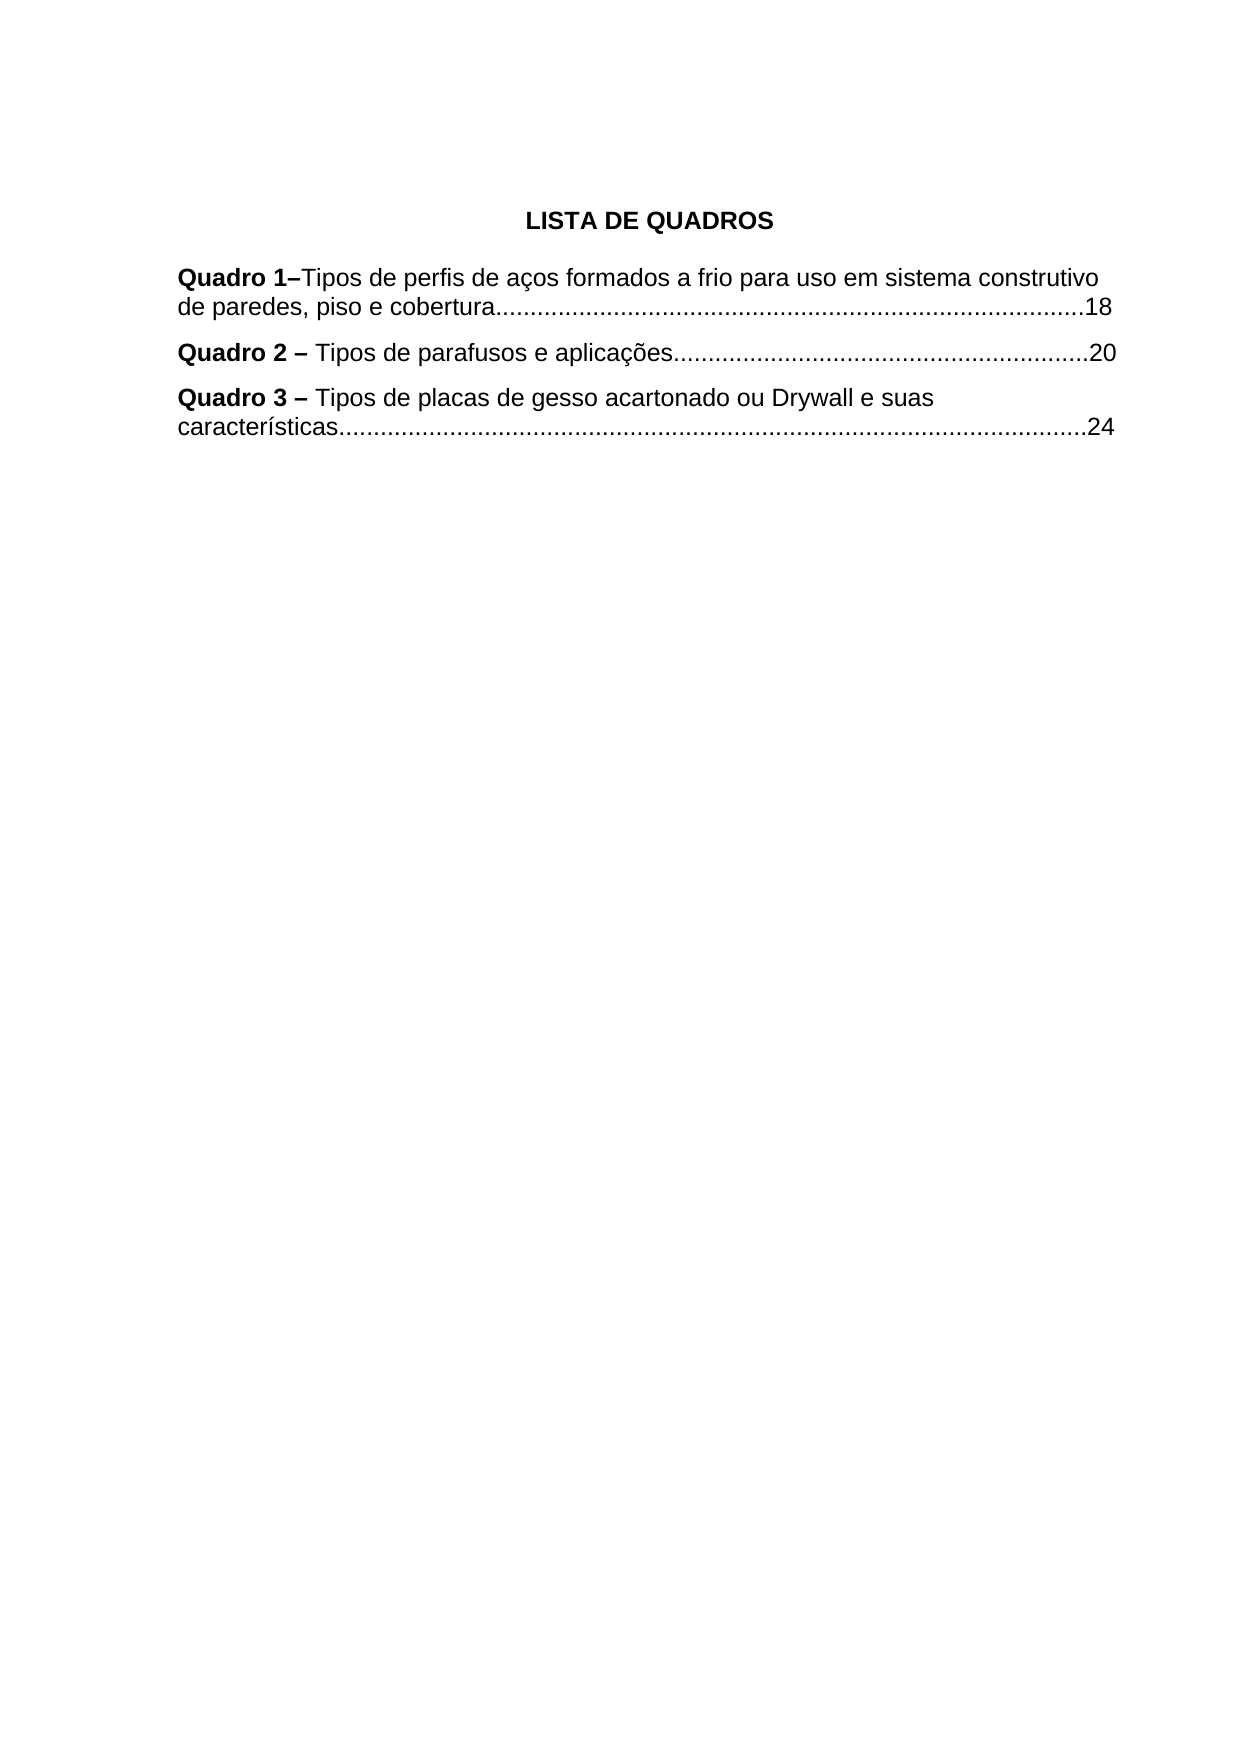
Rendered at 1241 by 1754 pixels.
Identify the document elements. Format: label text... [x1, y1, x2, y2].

text Quadro 1–Tipos de perfis de aços formados a frio para uso em sistema construtivo de paredes, piso e cobertura.....................................................................................18 [177, 263, 1122, 321]
text Quadro 2 – Tipos de parafusos e aplicações............................................................20 [177, 338, 1122, 366]
text Quadro 3 – Tipos de placas de gesso acartonado ou Drywall e suas características............................................................................................................24 [177, 383, 1122, 441]
text LISTA DE QUADROS [177, 206, 1122, 235]
